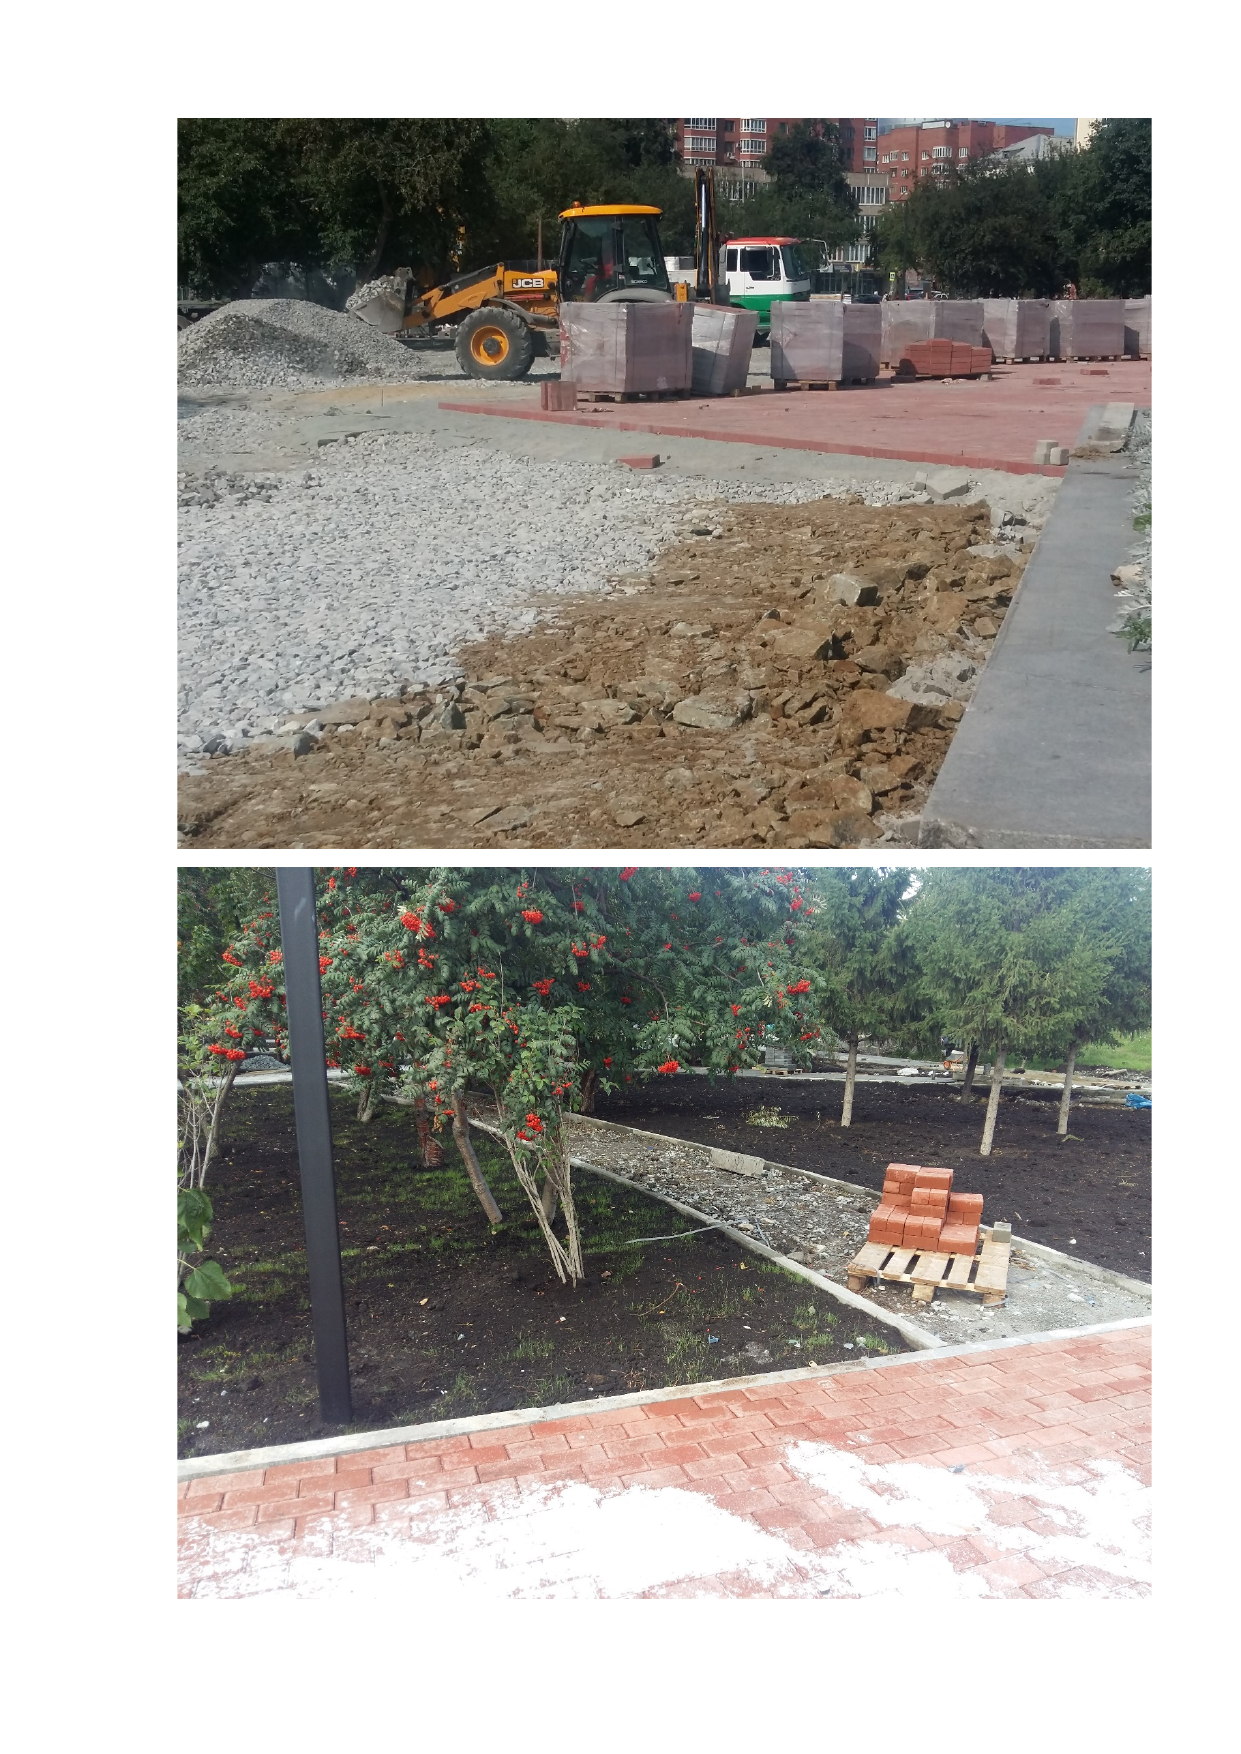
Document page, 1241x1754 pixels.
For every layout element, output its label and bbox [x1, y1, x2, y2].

picture [177, 118, 1152, 849]
picture [177, 867, 1152, 1599]
